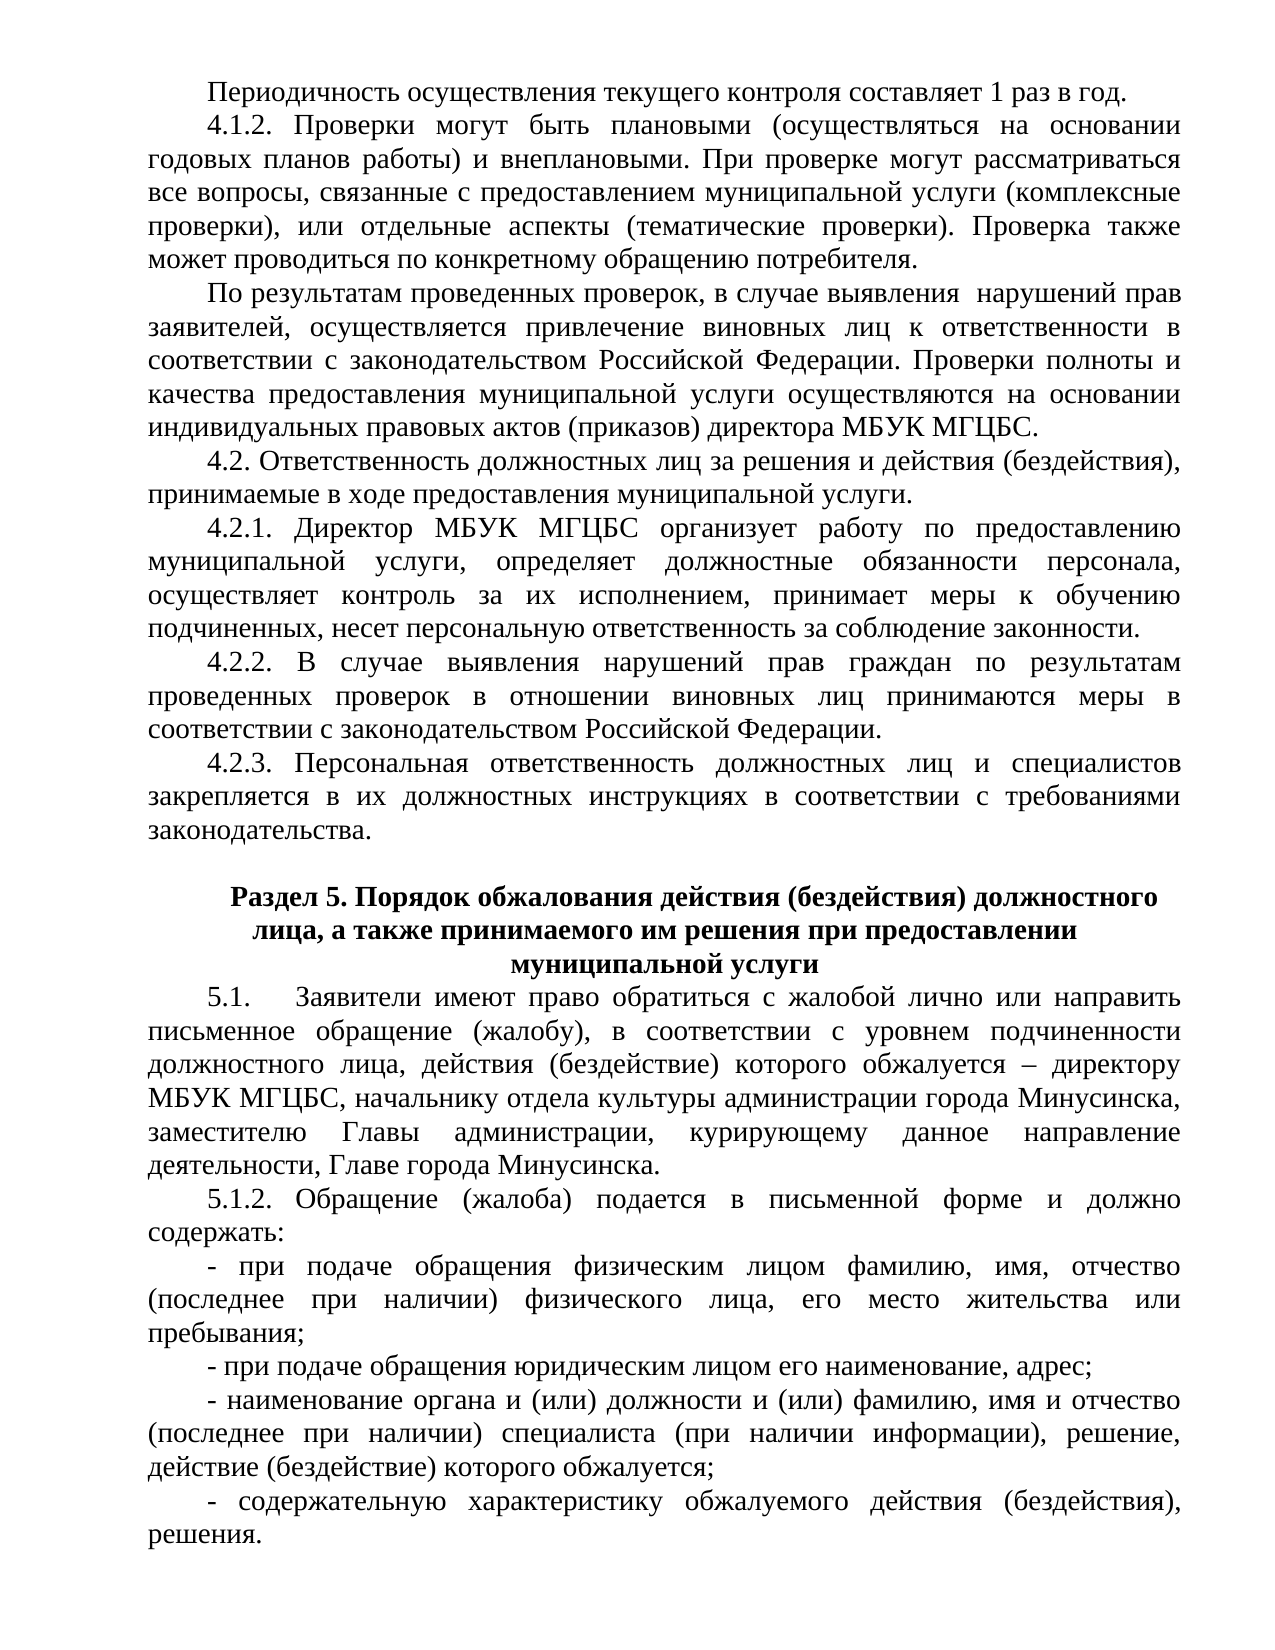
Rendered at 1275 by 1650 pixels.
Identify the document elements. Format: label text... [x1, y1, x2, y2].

text - наименование органа и (или) должности и (или) фамилию, имя и отчество (последнее при наличии) специалиста (при наличии информации), решение, действие (бездействие) которого обжалуется; [148, 1382, 1182, 1483]
text - при подаче обращения юридическим лицом его наименование, адрес; [148, 1348, 1182, 1382]
text Периодичность осуществления текущего контроля составляет 1 раз в год. [148, 74, 1182, 107]
text 4.2.1. Директор МБУК МГЦБС организует работу по предоставлению муниципальной услуги, определяет должностные обязанности персонала, осуществляет контроль за их исполнением, принимает меры к обучению подчиненных, несет персональную ответственность за соблюдение законности. [148, 510, 1182, 644]
text Раздел 5. Порядок обжалования действия (бездействия) должностного лица, а также принимаемого им решения при предоставлении муниципальной услуги [148, 879, 1182, 979]
text 4.2.2. В случае выявления нарушений прав граждан по результатам проведенных проверок в отношении виновных лиц принимаются меры в соответствии с законодательством Российской Федерации. [148, 644, 1182, 745]
text 5.1.2. Обращение (жалоба) подается в письменной форме и должно содержать: [148, 1181, 1182, 1248]
text 5.1. Заявители имеют право обратиться с жалобой лично или направить письменное обращение (жалобу), в соответствии с уровнем подчиненности должностного лица, действия (бездействие) которого обжалуется – директору МБУК МГЦБС, начальнику отдела культуры администрации города Минусинска, заместителю Главы администрации, курирующему данное направление деятельности, Главе города Минусинска. [148, 979, 1182, 1181]
text По результатам проведенных проверок, в случае выявления нарушений прав заявителей, осуществляется привлечение виновных лиц к ответственности в соответствии с законодательством Российской Федерации. Проверки полноты и качества предоставления муниципальной услуги осуществляются на основании индивидуальных правовых актов (приказов) директора МБУК МГЦБС. [148, 275, 1182, 443]
text 4.1.2. Проверки могут быть плановыми (осуществляться на основании годовых планов работы) и внеплановыми. При проверке могут рассматриваться все вопросы, связанные с предоставлением муниципальной услуги (комплексные проверки), или отдельные аспекты (тематические проверки). Проверка также может проводиться по конкретному обращению потребителя. [148, 107, 1182, 275]
text 4.2.3. Персональная ответственность должностных лиц и специалистов закрепляется в их должностных инструкциях в соответствии с требованиями законодательства. [148, 745, 1182, 845]
text - содержательную характеристику обжалуемого действия (бездействия), решения. [148, 1483, 1182, 1550]
text 4.2. Ответственность должностных лиц за решения и действия (бездействия), принимаемые в ходе предоставления муниципальной услуги. [148, 443, 1182, 510]
text - при подаче обращения физическим лицом фамилию, имя, отчество (последнее при наличии) физического лица, его место жительства или пребывания; [148, 1248, 1182, 1348]
